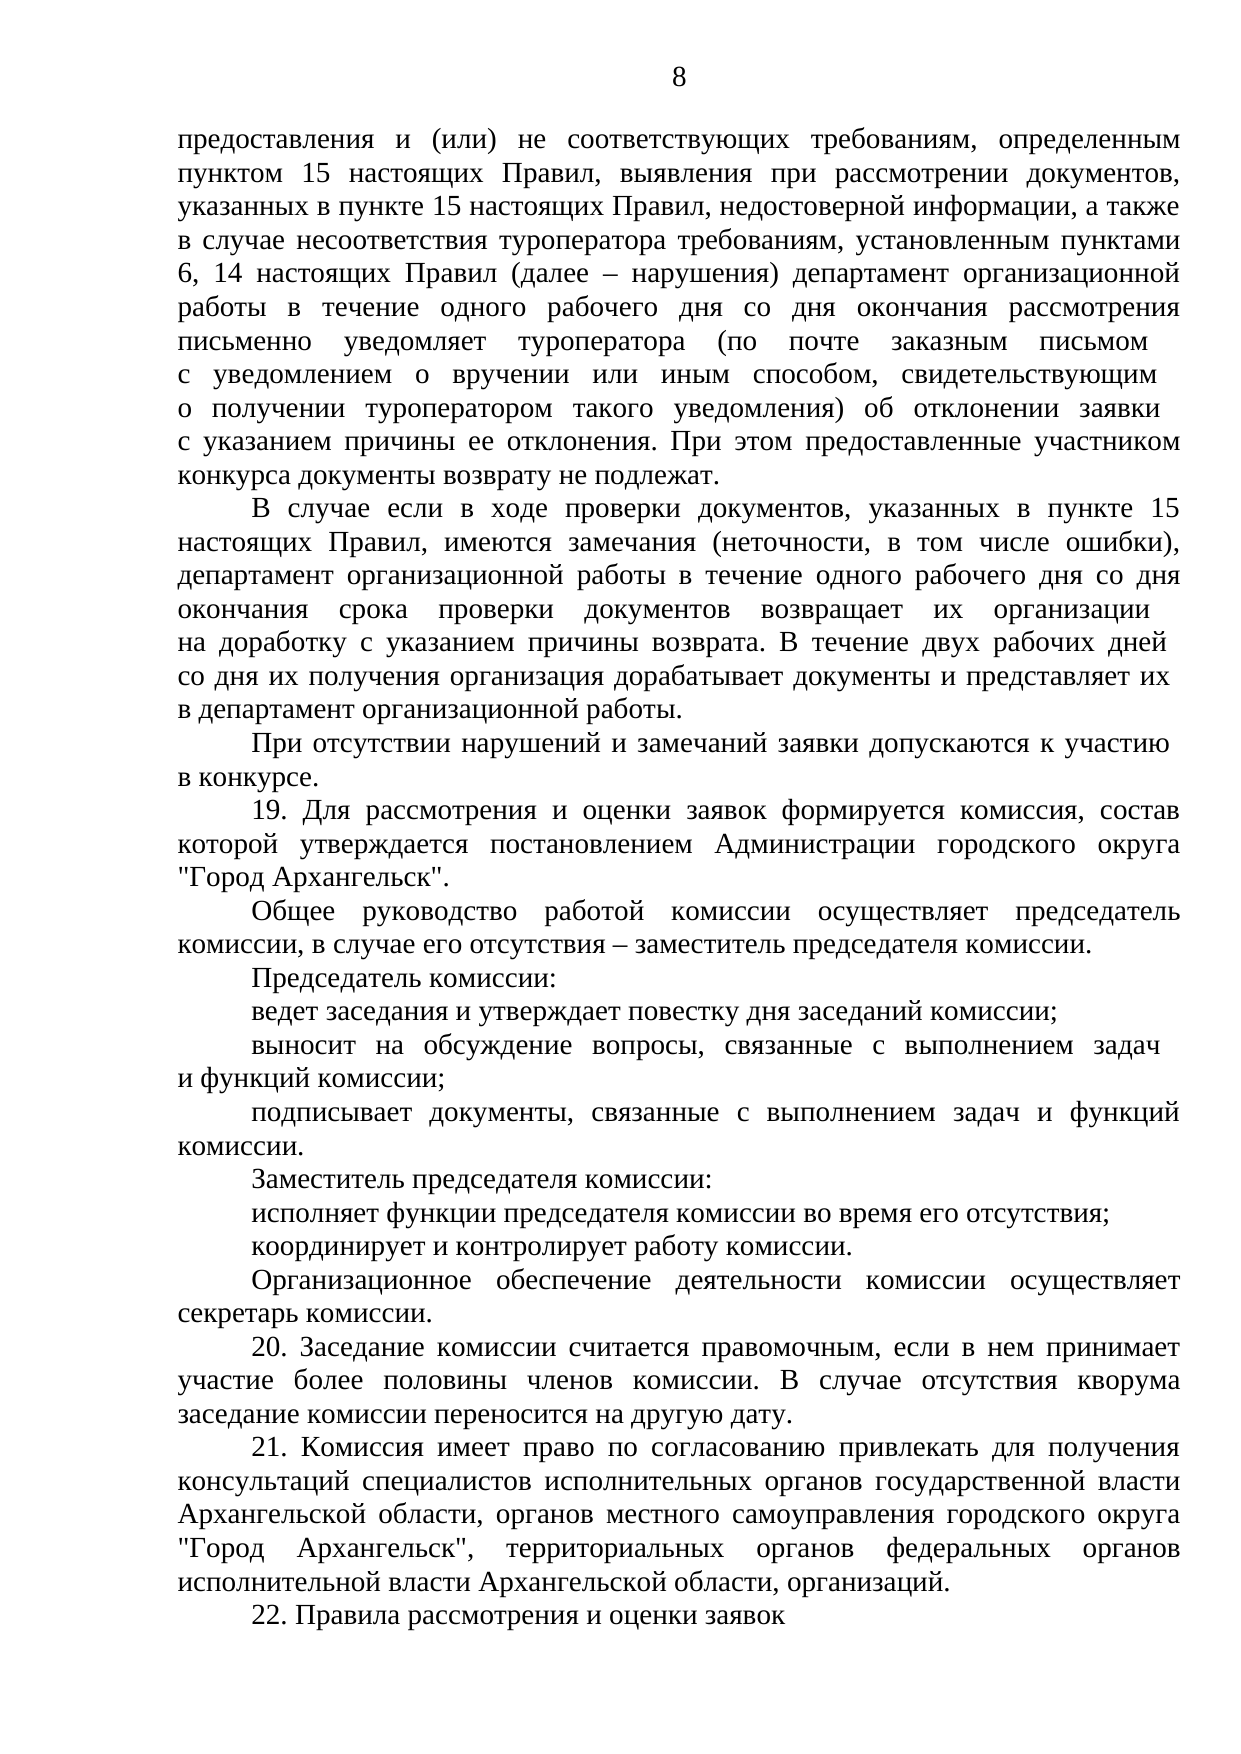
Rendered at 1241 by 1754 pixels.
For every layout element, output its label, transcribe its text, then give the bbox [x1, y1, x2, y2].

text Организационное обеспечение деятельности комиссии осуществляет секретарь комиссии. [177, 1262, 1181, 1329]
text При отсутствии нарушений и замечаний заявки допускаются к участию в конкурсе. [177, 725, 1181, 792]
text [177, 121, 1181, 490]
text подписывает документы, связанные с выполнением задач и функций комиссии. [177, 1094, 1181, 1161]
text ведет заседания и утверждает повестку дня заседаний комиссии; [177, 993, 1181, 1027]
text 20. Заседание комиссии считается правомочным, если в нем принимает участие более половины членов комиссии. В случае отсутствия кворума заседание комиссии переносится на другую дату. [177, 1329, 1181, 1429]
text выносит на обсуждение вопросы, связанные с выполнением задач и функций комиссии; [177, 1027, 1181, 1094]
text 21. Комиссия имеет право по согласованию привлекать для получения консультаций специалистов исполнительных органов государственной власти Архангельской области, органов местного самоуправления городского округа "Город Архангельск", территориальных органов федеральных органов исполнительной власти Архангельской области, организаций. [177, 1429, 1181, 1597]
text 22. Правила рассмотрения и оценки заявок [177, 1597, 1181, 1631]
text координирует и контролирует работу комиссии. [177, 1228, 1181, 1262]
text Председатель комиссии: [177, 960, 1181, 993]
text В случае если в ходе проверки документов, указанных в пункте 15 настоящих Правил, имеются замечания (неточности, в том числе ошибки), департамент организационной работы в течение одного рабочего дня со дня окончания срока проверки документов возвращает их организации на доработку с указанием причины возврата. В течение двух рабочих дней со дня их получения организация дорабатывает документы и представляет их в департамент организационной работы. [177, 490, 1181, 725]
text исполняет функции председателя комиссии во время его отсутствия; [177, 1195, 1181, 1228]
text Общее руководство работой комиссии осуществляет председатель комиссии, в случае его отсутствия – заместитель председателя комиссии. [177, 893, 1181, 960]
text Заместитель председателя комиссии: [177, 1161, 1181, 1195]
text 19. Для рассмотрения и оценки заявок формируется комиссия, состав которой утверждается постановлением Администрации городского округа "Город Архангельск". [177, 792, 1181, 893]
